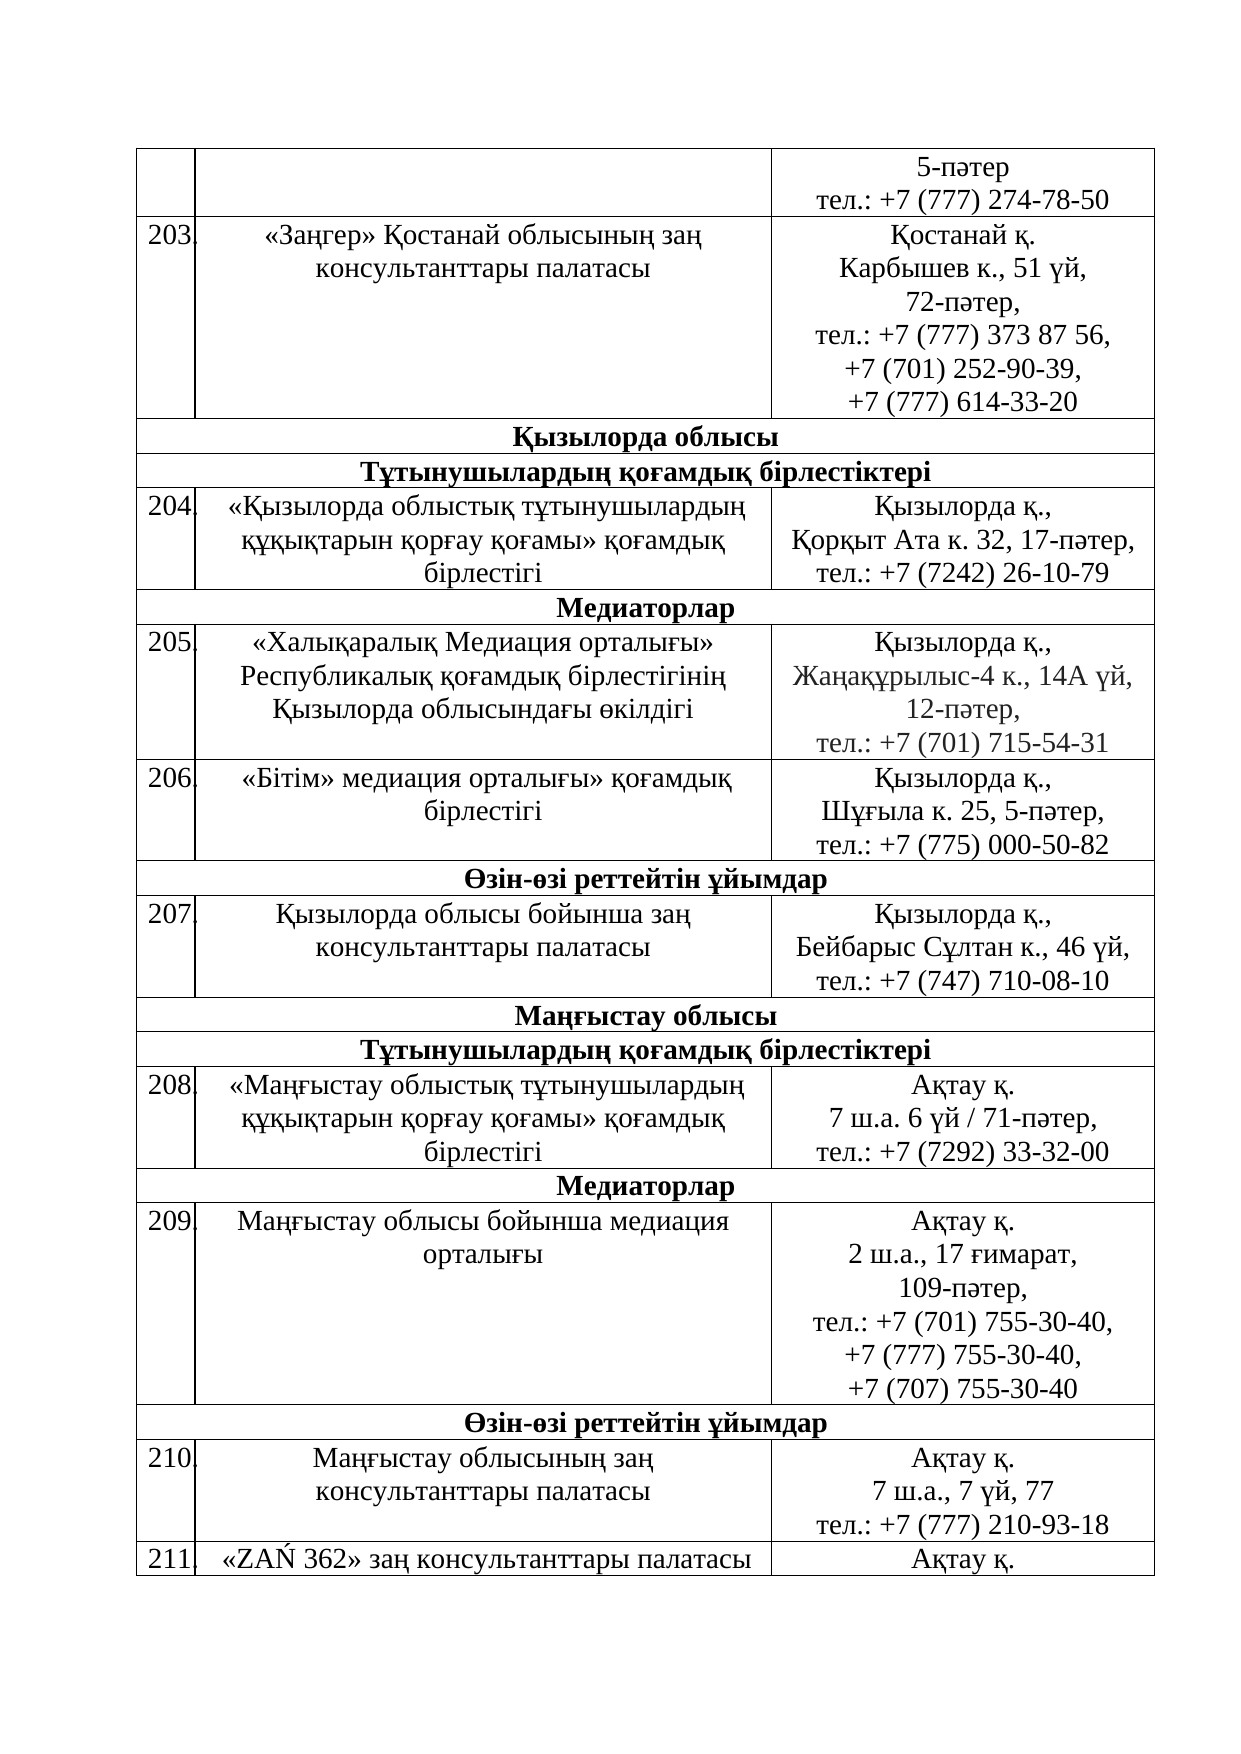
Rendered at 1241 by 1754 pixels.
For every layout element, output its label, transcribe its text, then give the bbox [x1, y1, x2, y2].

table_cell Қызылорда облысы [137, 419, 1154, 453]
table_cell [137, 488, 194, 589]
table_cell Қызылорда қ., Қорқыт Ата к. 32, 17-пәтер, тел.: +7 (7242) 26-10-79 [772, 488, 1154, 589]
table_cell «Заңгер» Қостанай облысының заң консультанттары палатасы [196, 217, 771, 418]
table_cell Қызылорда қ., Шұғыла к. 25, 5-пәтер, тел.: +7 (775) 000-50-82 [772, 760, 1154, 860]
table_cell [137, 1542, 194, 1575]
table_cell Қызылорда қ., Жаңақұрылыс-4 к., 14А үй, 12-пәтер, тел.: +7 (701) 715-54-31 [772, 625, 1154, 759]
table_cell [137, 217, 194, 418]
table_cell Маңғыстау облысы бойынша медиация орталығы [196, 1203, 771, 1404]
table_cell [137, 760, 194, 860]
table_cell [196, 149, 771, 216]
table_cell Тұтынушылардың қоғамдық бірлестіктері [137, 1032, 1154, 1066]
table_cell [137, 1440, 194, 1541]
table_cell «Бітім» медиация орталығы» қоғамдық бірлестігі [196, 760, 771, 860]
table_cell [137, 1203, 194, 1404]
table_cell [196, 1542, 771, 1575]
table_cell Қызылорда облысы бойынша заң консультанттары палатасы [196, 896, 771, 997]
table_cell Ақтау қ. 7 ш.а. 6 үй / 71-пәтер, тел.: +7 (7292) 33-32-00 [772, 1067, 1154, 1167]
table_cell Өзін-өзі реттейтін ұйымдар [137, 1405, 1154, 1439]
table_cell Ақтау қ. 7 ш.а., 7 үй, 77 тел.: +7 (777) 210-93-18 [772, 1440, 1154, 1541]
table_cell Өзін-өзі реттейтін ұйымдар [137, 861, 1154, 895]
table_cell Ақтау қ. 2 ш.а., 17 ғимарат, 109-пәтер, тел.: +7 (701) 755-30-40, +7 (777) 755-30-40, +7 (707) 755-30-40 [772, 1203, 1154, 1404]
table_cell Медиаторлар [137, 1169, 1154, 1202]
table_cell [137, 1067, 194, 1167]
table_cell Қызылорда қ., Бейбарыс Сұлтан к., 46 үй, тел.: +7 (747) 710-08-10 [772, 896, 1154, 997]
table_cell Қостанай қ. Карбышев к., 51 үй, 72-пәтер, тел.: +7 (777) 373 87 56, +7 (701) 252-90-39, +7 (777) 614-33-20 [772, 217, 1154, 418]
table_cell [137, 625, 194, 759]
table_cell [772, 149, 1154, 216]
table_cell [137, 896, 194, 997]
table_cell «Қызылорда облыстық тұтынушылардың құқықтарын қорғау қоғамы» қоғамдық бірлестігі [196, 488, 771, 589]
table_cell [137, 149, 194, 216]
table_cell Маңғыстау облысы [137, 998, 1154, 1031]
table_cell Тұтынушылардың қоғамдық бірлестіктері [137, 454, 1154, 487]
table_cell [772, 1542, 1154, 1575]
table_cell «Маңғыстау облыстық тұтынушылардың құқықтарын қорғау қоғамы» қоғамдық бірлестігі [196, 1067, 771, 1167]
table_cell «Халықаралық Медиация орталығы» Республикалық қоғамдық бірлестігінің Қызылорда облысындағы өкілдігі [196, 625, 771, 759]
table_cell Медиаторлар [137, 590, 1154, 623]
table_cell Маңғыстау облысының заң консультанттары палатасы [196, 1440, 771, 1541]
